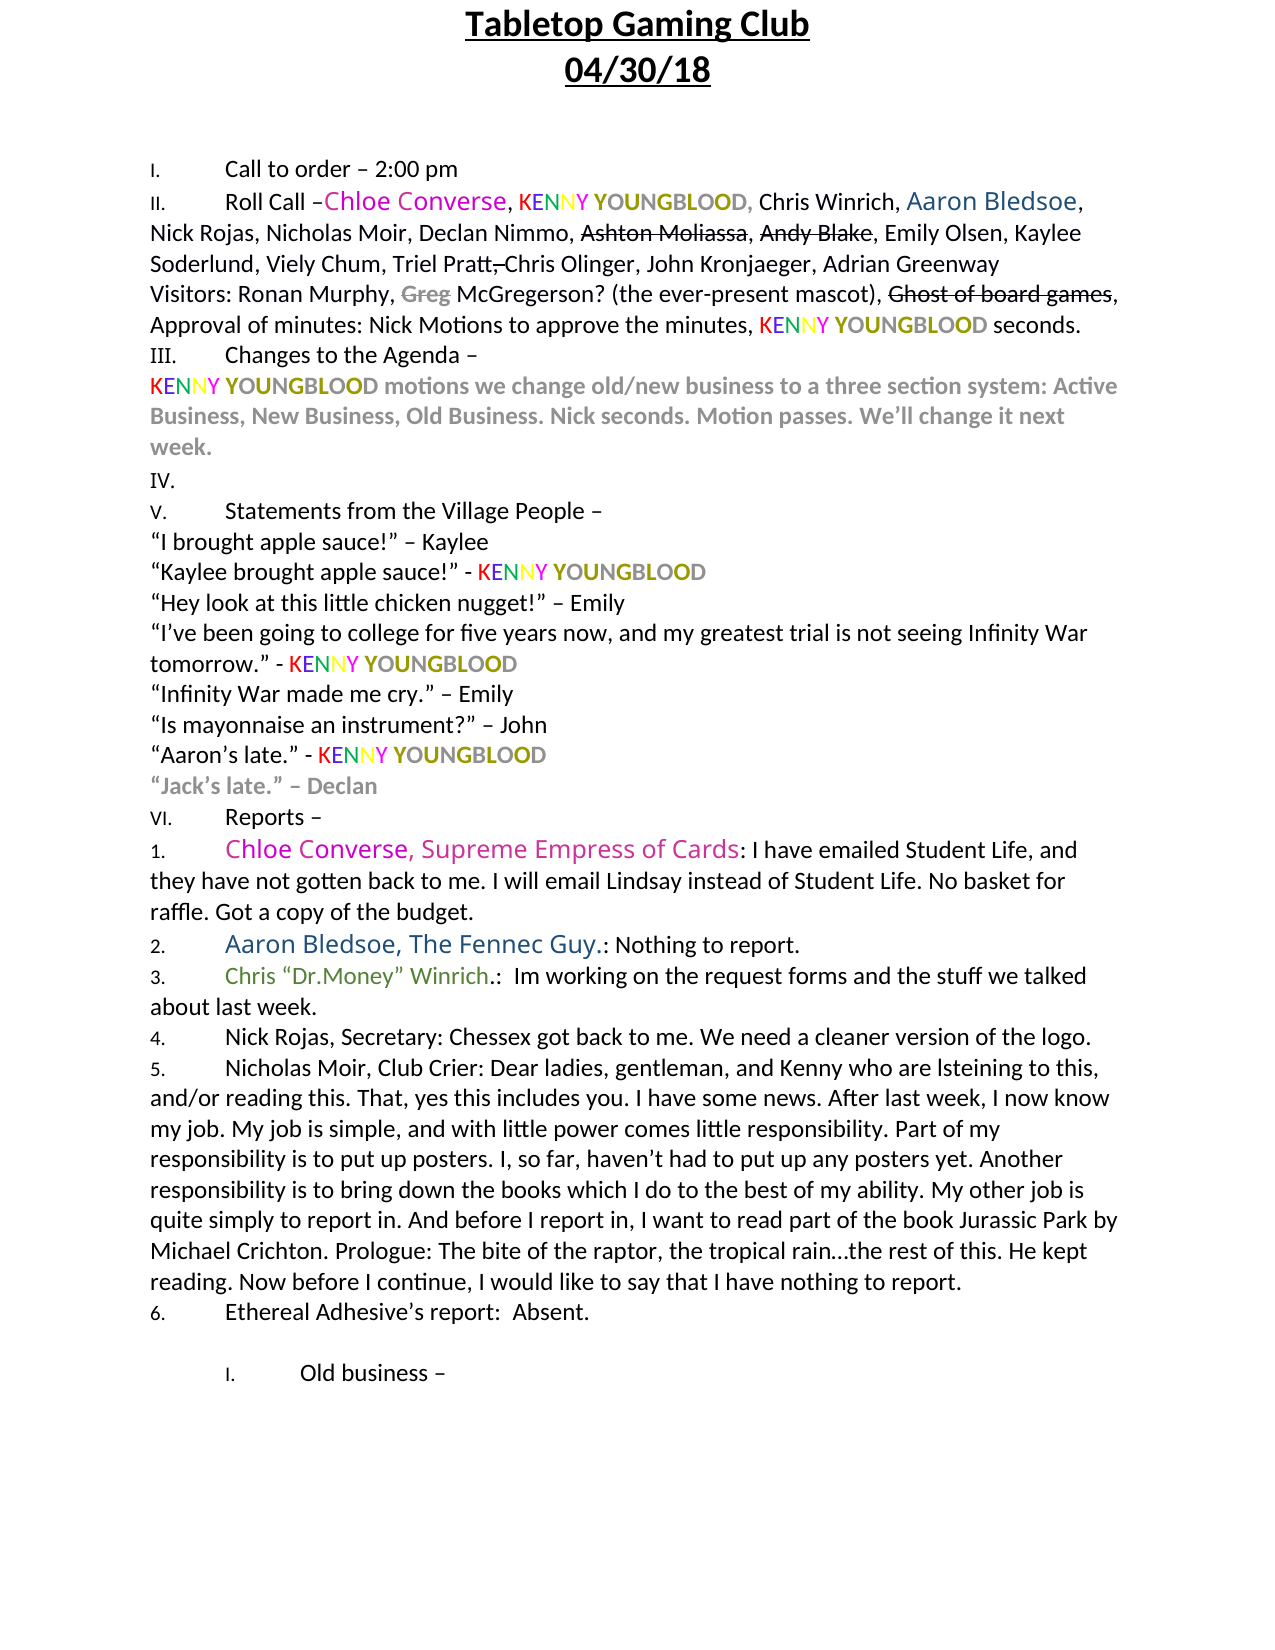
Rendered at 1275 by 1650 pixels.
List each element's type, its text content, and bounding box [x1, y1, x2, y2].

list Reports – [150, 801, 1125, 831]
text Visitors: Ronan Murphy, Greg McGregerson? (the ever-present mascot), Ghost of board games, [150, 278, 1125, 309]
text “Infinity War made me cry.” – Emily [150, 679, 1125, 709]
text “I brought apple sauce!” – Kaylee [150, 526, 1125, 557]
list Old business – [225, 1357, 1125, 1388]
list Nicholas Moir, Club Crier: Dear ladies, gentleman, and Kenny who are lsteining to this, and/or reading this. That, yes this includes you. I have some news. After last week, I now know my job. My job is simple, and with little power comes little responsibility. Part of my responsibility is to put up posters. I, so far, haven’t had to put up any posters yet. Another responsibility is to bring down the books which I do to the best of my ability. My other job is quite simply to report in. And before I report in, I want to read part of the book Jurassic Park by Michael Crichton. Prologue: The bite of the raptor, the tropical rain…the rest of this. He kept reading. Now before I continue, I would like to say that I have nothing to report. [150, 1052, 1125, 1296]
list Aaron Bledsoe, The Fennec Guy.: Nothing to report. [150, 926, 1125, 960]
text “Hey look at this little chicken nugget!” – Emily [150, 587, 1125, 618]
list Changes to the Agenda – [150, 339, 1125, 370]
text 04/30/18 [150, 46, 1125, 92]
text Tabletop Gaming Club [150, 0, 1125, 46]
text “Kaylee brought apple sauce!” - KENNY YOUNGBLOOD [150, 557, 1125, 587]
list Call to order – 2:00 pm [150, 153, 1125, 183]
list Roll Call –Chloe Converse, KENNY YOUNGBLOOD, Chris Winrich, Aaron Bledsoe, Nick Rojas, Nicholas Moir, Declan Nimmo, Ashton Moliassa, Andy Blake, Emily Olsen, Kaylee Soderlund, Viely Chum, Triel Pratt, Chris Olinger, John Kronjaeger, Adrian Greenway [150, 183, 1125, 278]
text “I’ve been going to college for five years now, and my greatest trial is not seeing Infinity War tomorrow.” - KENNY YOUNGBLOOD [150, 618, 1125, 679]
list Statements from the Village People – [150, 496, 1125, 526]
list Nick Rojas, Secretary: Chessex got back to me. We need a cleaner version of the logo. [150, 1021, 1125, 1052]
text Approval of minutes: Nick Motions to approve the minutes, KENNY YOUNGBLOOD seconds. [150, 309, 1125, 339]
text “Aaron’s late.” - KENNY YOUNGBLOOD [150, 740, 1125, 770]
text KENNY YOUNGBLOOD motions we change old/new business to a three section system: Active Business, New Business, Old Business. Nick seconds. Motion passes. We’ll change it next week. [150, 370, 1125, 461]
list Ethereal Adhesive’s report: Absent. [150, 1296, 1125, 1327]
text “Is mayonnaise an instrument?” – John [150, 709, 1125, 740]
list Chris “Dr.Money” Winrich.: Im working on the request forms and the stuff we talked about last week. [150, 960, 1125, 1021]
list Chloe Converse, Supreme Empress of Cards: I have emailed Student Life, and they have not gotten back to me. I will email Lindsay instead of Student Life. No basket for raffle. Got a copy of the budget. [150, 831, 1125, 926]
text “Jack’s late.” – Declan [150, 770, 1125, 801]
